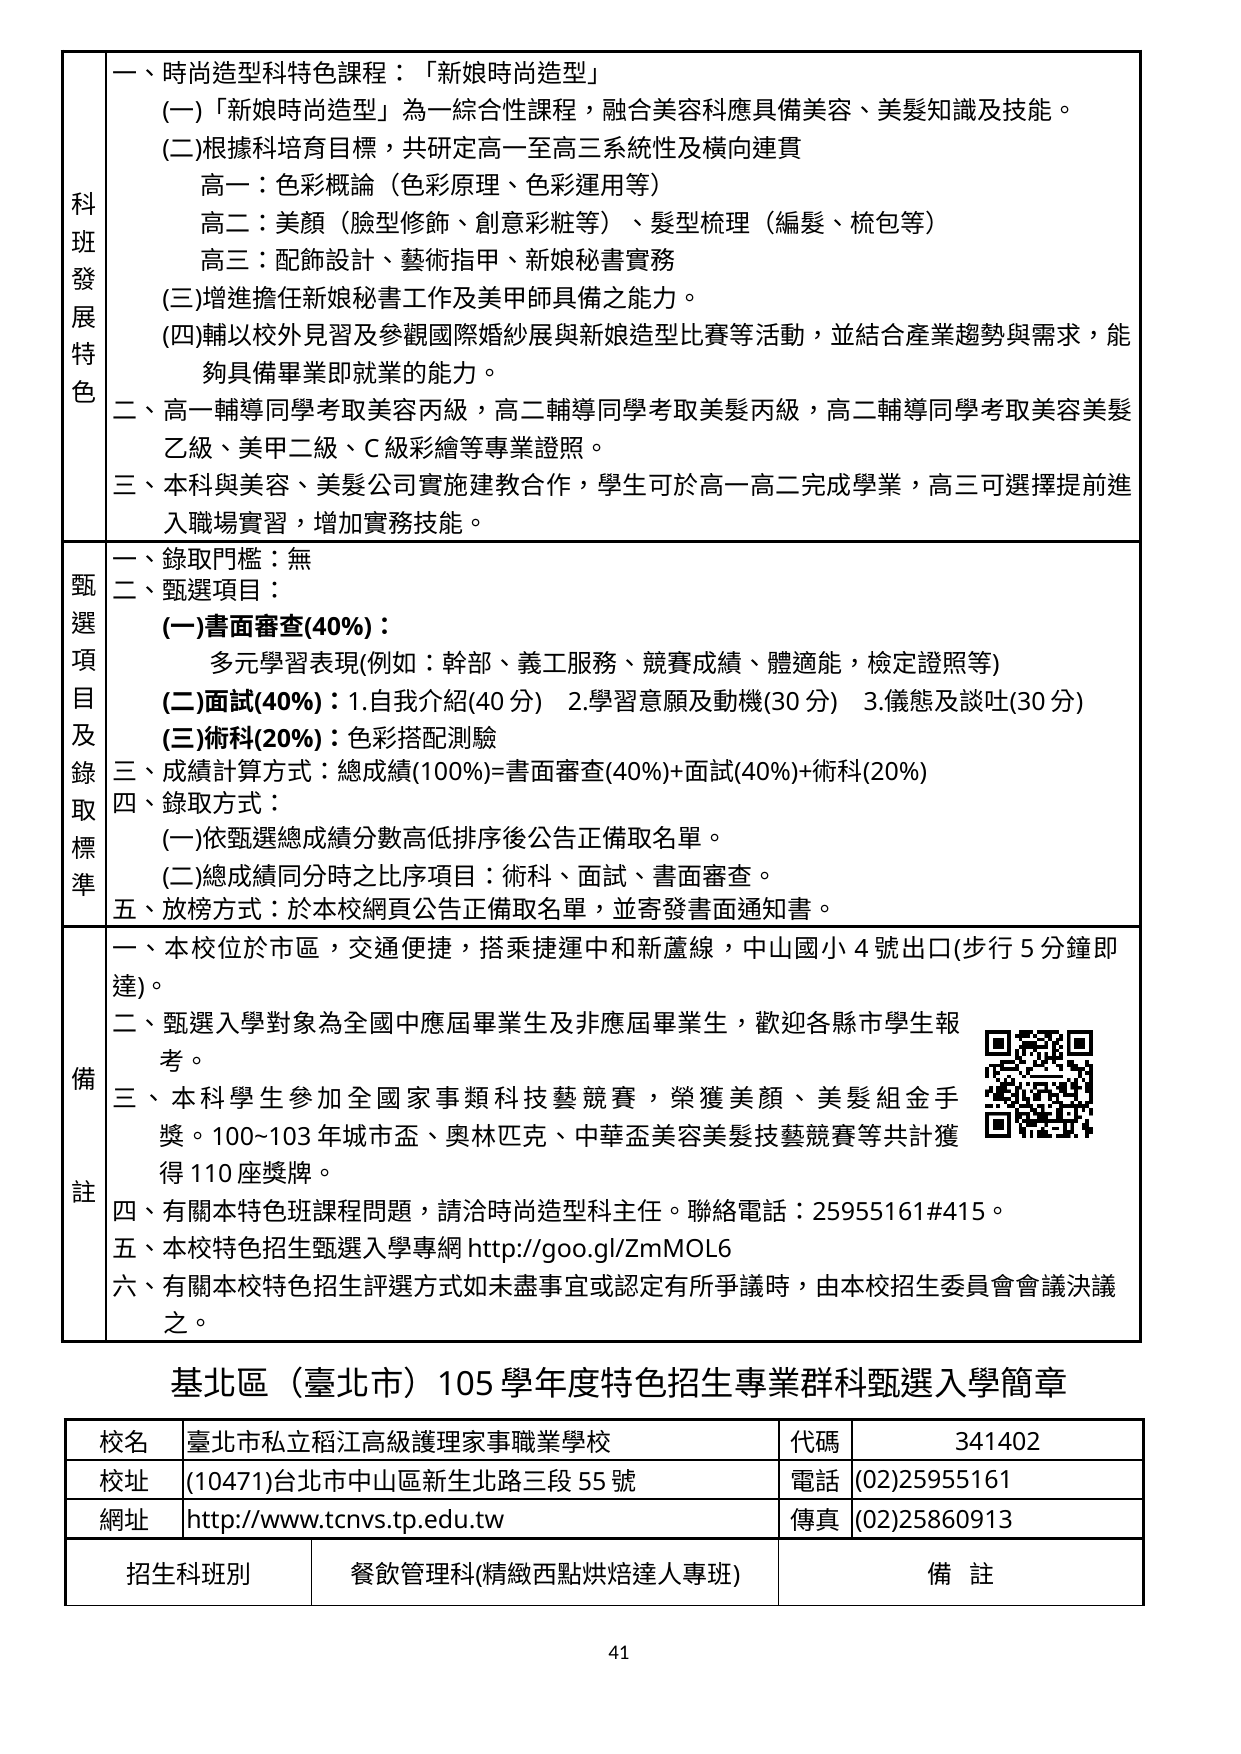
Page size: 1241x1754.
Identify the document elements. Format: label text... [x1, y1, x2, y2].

table_cell 網址 [67, 1500, 182, 1537]
table_cell 備 註 [64, 928, 105, 1340]
table_cell 一、時尚造型科特色課程：「新娘時尚造型」 (一)「新娘時尚造型」為一綜合性課程，融合美容科應具備美容、美髮知識及技能。 (二)根據科培育目標，共研定高一至高三系統性及橫向連貫 高一：色彩概論（色彩原理、色彩運用等） 高二：美顏（臉型修飾、創意彩粧等）、髮型梳理（編髮、梳包等） 高三：配飾設計、藝術指甲、新娘秘書實務 (三)增進擔任新娘秘書工作及美甲師具備之能力。 (四)輔以校外見習及參觀國際婚紗展與新娘造型比賽等活動，並結合產業趨勢與需求，能夠具備畢業即就業的能力。 二、高一輔導同學考取美容丙級，高二輔導同學考取美髮丙級，高二輔導同學考取美容美髮乙級、美甲二級、C級彩繪等專業證照。 三、本科與美容、美髮公司實施建教合作，學生可於高一高二完成學業，高三可選擇提前進入職場實習，增加實務技能。 [107, 53, 1139, 540]
table_cell 科班發展特色 [64, 53, 105, 540]
table_cell 甄選項目及錄取標準 [64, 543, 105, 924]
table_cell 傳真 [780, 1500, 851, 1537]
table_cell 一、錄取門檻：無 二、甄選項目： (一)書面審查(40%)： 多元學習表現(例如：幹部、義工服務、競賽成績、體適能，檢定證照等) (二)面試(40%)：1.自我介紹(40分) 2.學習意願及動機(30分) 3.儀態及談吐(30分) (三)術科(20%)：色彩搭配測驗 三、成績計算方式：總成績(100%)=書面審查(40%)+面試(40%)+術科(20%) 四、錄取方式： (一)依甄選總成績分數高低排序後公告正備取名單。 (二)總成績同分時之比序項目：術科、面試、書面審查。 五、放榜方式：於本校網頁公告正備取名單，並寄發書面通知書。 [107, 543, 1139, 924]
table_header 代碼 [780, 1421, 851, 1459]
table_cell 校址 [67, 1461, 182, 1498]
table_cell 備 註 [779, 1540, 1142, 1605]
table_cell 餐飲管理科(精緻西點烘焙達人專班) [312, 1540, 778, 1605]
table_cell (02)25955161 [853, 1461, 1142, 1498]
table_header 校名 [67, 1421, 182, 1459]
table_header 341402 [853, 1421, 1142, 1459]
table_cell http://www.tcnvs.tp.edu.tw [184, 1500, 778, 1537]
text 基北區（臺北市）105學年度特色招生專業群科甄選入學簡章 [71, 1343, 1166, 1418]
table_cell 電話 [780, 1461, 851, 1498]
table_cell (02)25860913 [853, 1500, 1142, 1537]
table_cell (10471)台北市中山區新生北路三段55號 [184, 1461, 778, 1498]
table_cell 一、本校位於市區，交通便捷，搭乘捷運中和新蘆線，中山國小4號出口(步行5分鐘即達)。 二、甄選入學對象為全國中應屆畢業生及非應屆畢業生，歡迎各縣市學生報考。 三、本科學生參加全國家事類科技藝競賽，榮獲美顏、美髮組金手獎。100~103年城市盃、奧林匹克、中華盃美容美髮技藝競賽等共計獲得110座獎牌。 四、有關本特色班課程問題，請洽時尚造型科主任。聯絡電話：25955161#415。 五、本校特色招生甄選入學專網http://goo.gl/ZmMOL6 六、有關本校特色招生評選方式如未盡事宜或認定有所爭議時，由本校招生委員會會議決議之。 [107, 928, 1139, 1340]
table_cell 招生科班別 [67, 1540, 311, 1605]
table_header 臺北市私立稻江高級護理家事職業學校 [184, 1421, 778, 1459]
picture [979, 1024, 1099, 1143]
